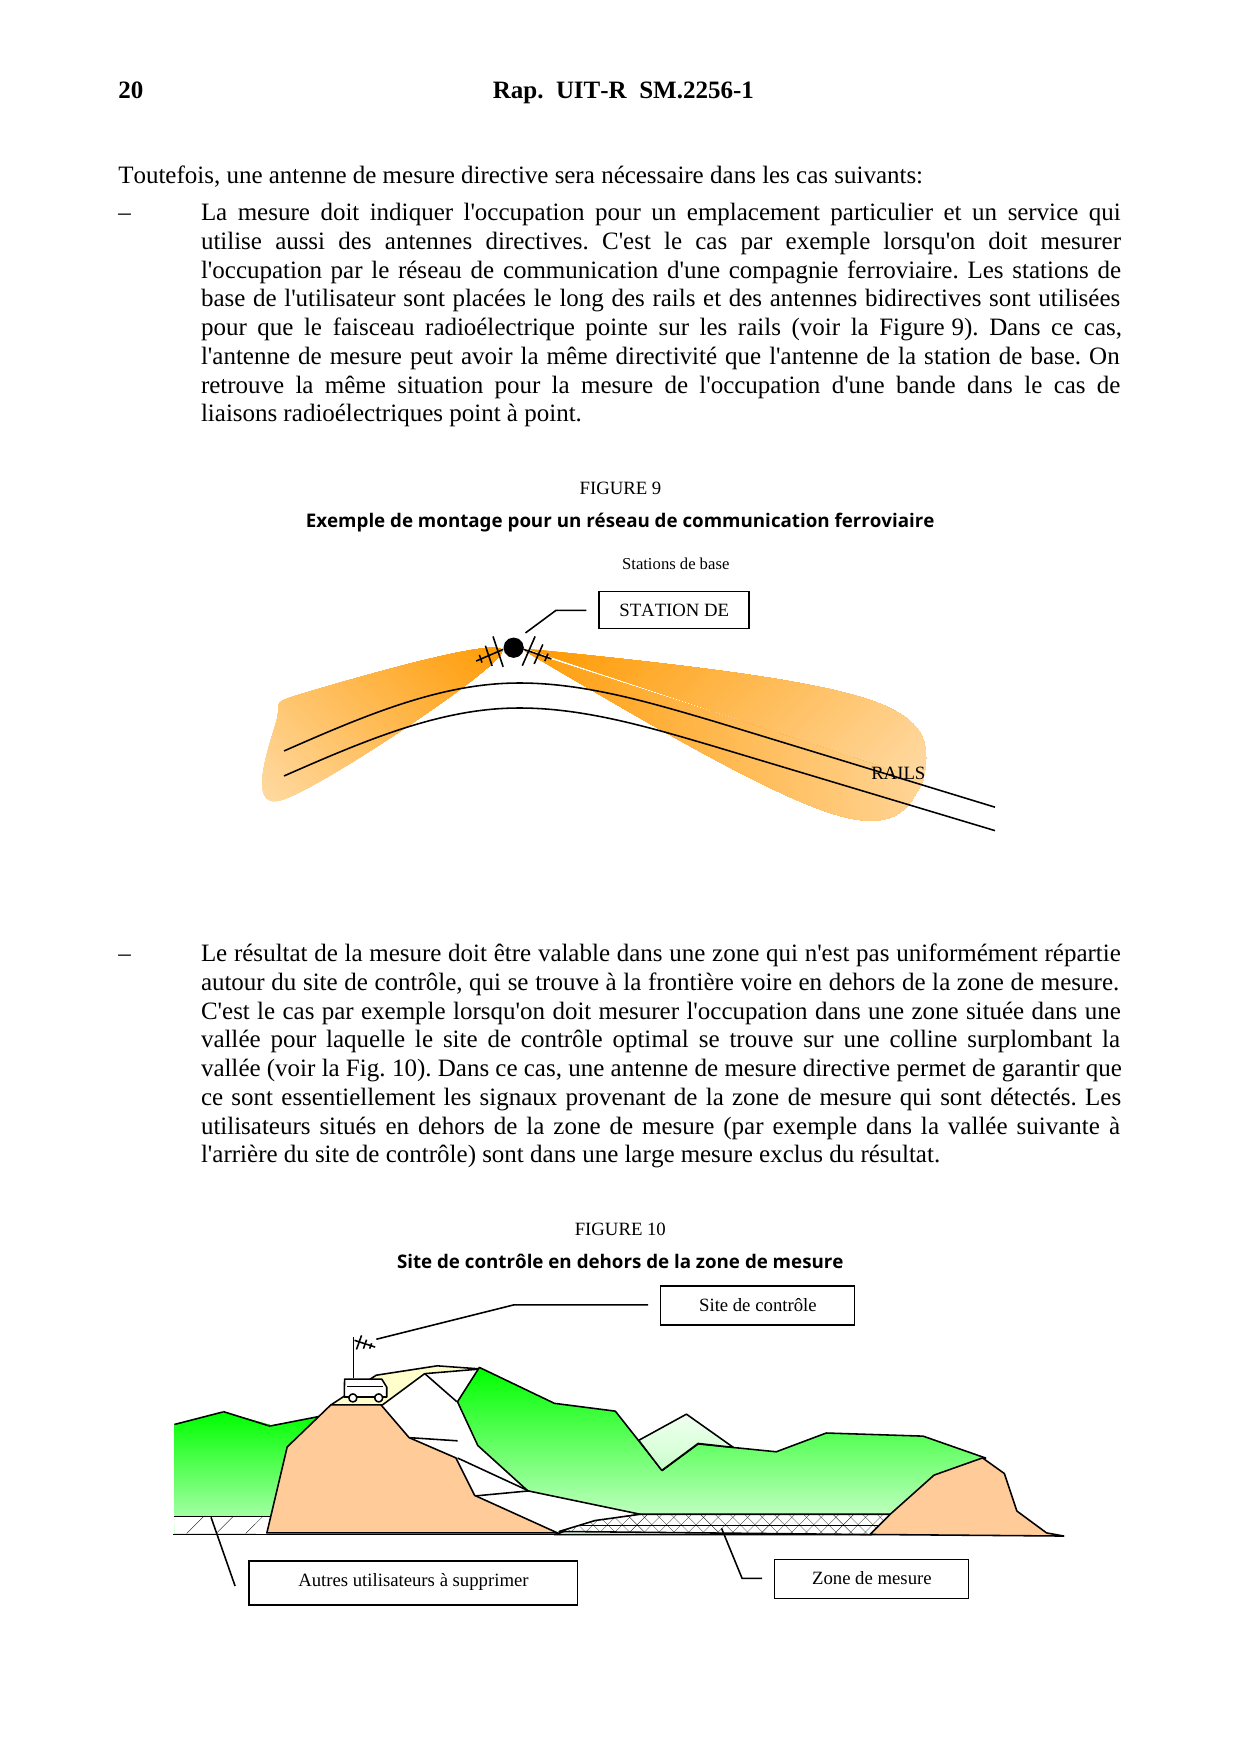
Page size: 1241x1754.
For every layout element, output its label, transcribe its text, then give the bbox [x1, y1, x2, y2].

title Exemple de montage pour un réseau de communication ferroviaire [118, 507, 1122, 533]
text Figure 10 [118, 1218, 1122, 1240]
text – Le résultat de la mesure doit être valable dans une zone qui n'est pas uniformément répartie autour du site de contrôle, qui se trouve à la frontière voire en dehors de la zone de mesure. C'est le cas par exemple lorsqu'on doit mesurer l'occupation dans une zone située dans une vallée pour laquelle le site de contrôle optimal se trouve sur une colline surplombant la vallée (voir la Fig. 10). Dans ce cas, une antenne de mesure directive permet de garantir que ce sont essentiellement les signaux provenant de la zone de mesure qui sont détectés. Les utilisateurs situés en dehors de la zone de mesure (par exemple dans la vallée suivante à l'arrière du site de contrôle) sont dans une large mesure exclus du résultat. [118, 938, 1122, 1168]
title Site de contrôle en dehors de la zone de mesure [118, 1248, 1122, 1274]
text – La mesure doit indiquer l'occupation pour un emplacement particulier et un service qui utilise aussi des antennes directives. C'est le cas par exemple lorsqu'on doit mesurer l'occupation par le réseau de communication d'une compagnie ferroviaire. Les stations de base de l'utilisateur sont placées le long des rails et des antennes bidirectives sont utilisées pour que le faisceau radioélectrique pointe sur les rails (voir la Figure 9). Dans ce cas, l'antenne de mesure peut avoir la même directivité que l'antenne de la station de base. On retrouve la même situation pour la mesure de l'occupation d'une bande dans le cas de liaisons radioélectriques point à point. [118, 197, 1122, 427]
text Figure 9 [118, 477, 1122, 499]
text Toutefois, une antenne de mesure directive sera nécessaire dans les cas suivants: [118, 160, 1122, 189]
